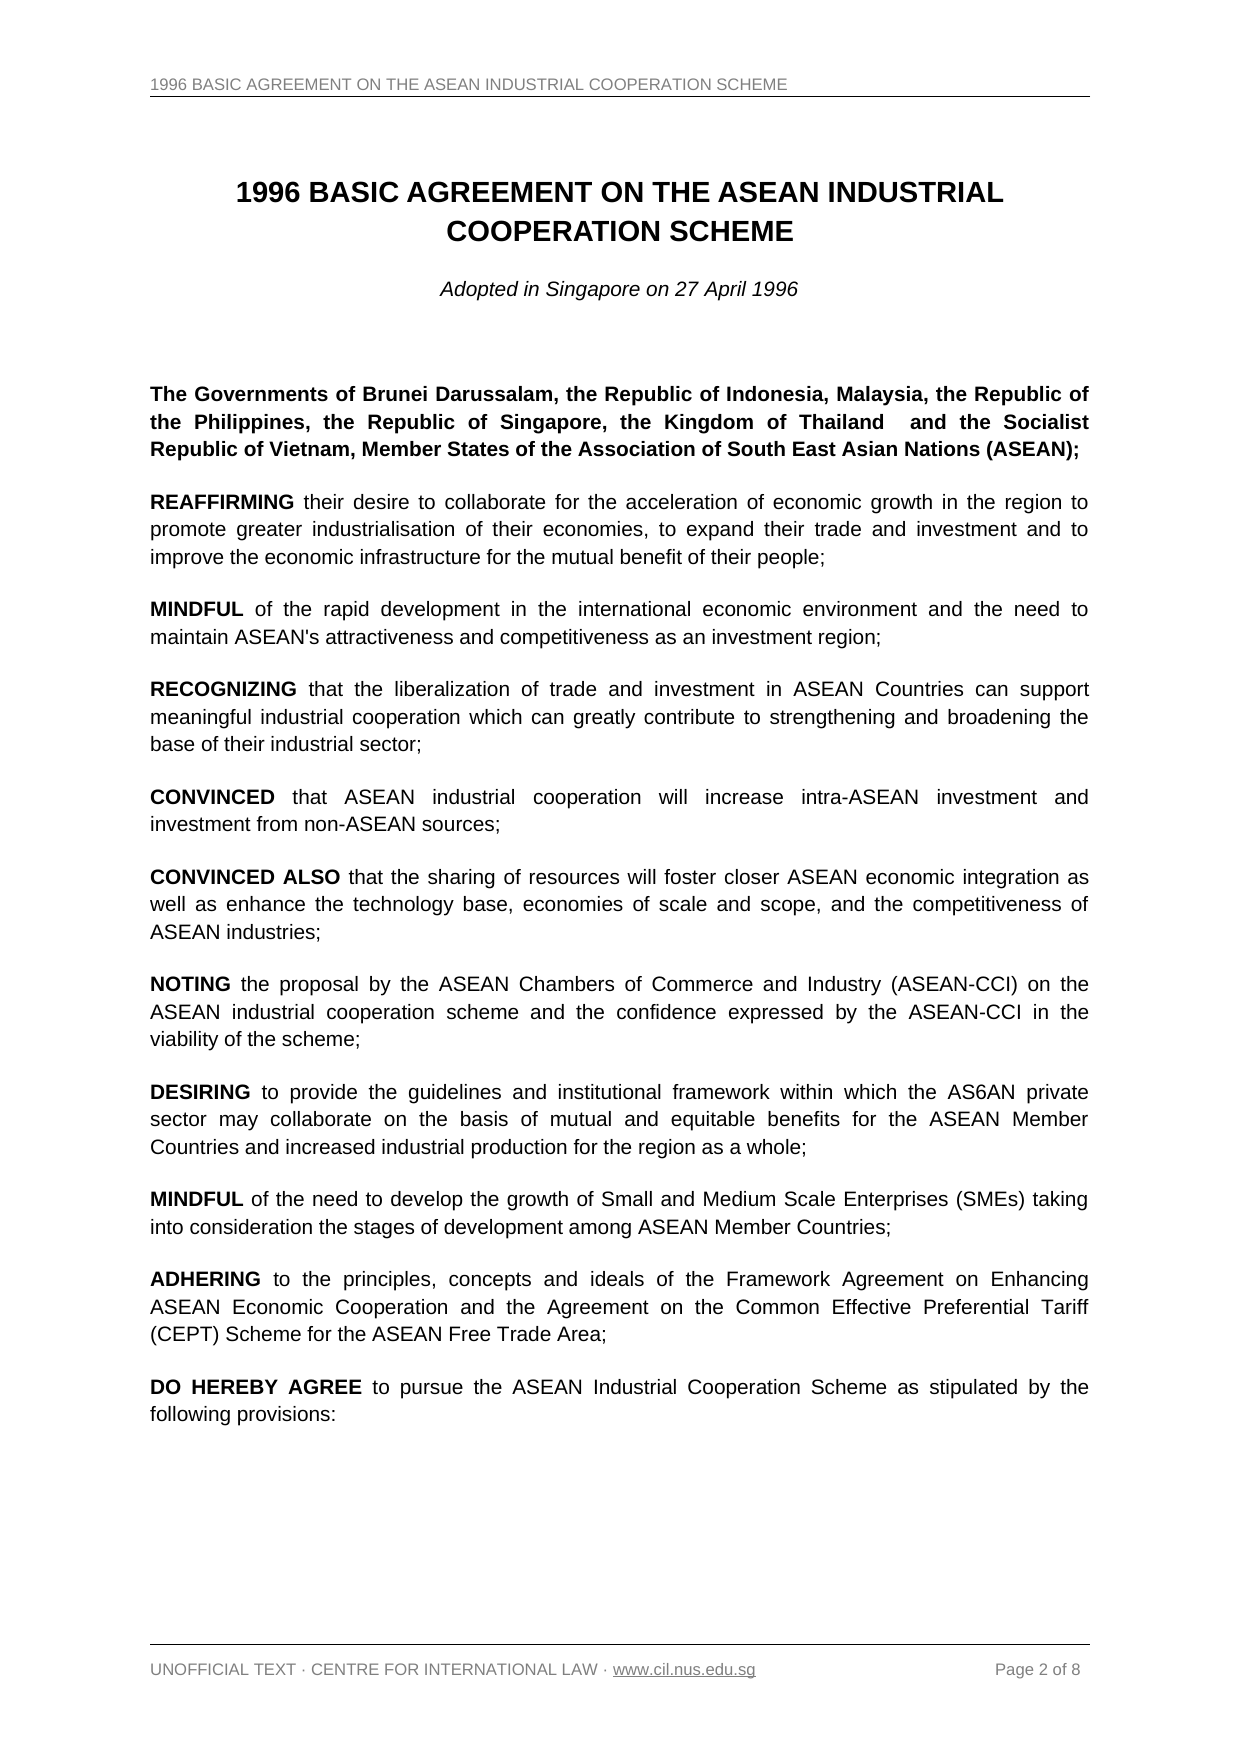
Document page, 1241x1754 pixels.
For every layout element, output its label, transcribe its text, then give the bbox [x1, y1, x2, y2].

text RECOGNIZING that the liberalization of trade and investment in ASEAN Countries can support meaningful industrial cooperation which can greatly contribute to strengthening and broadening the base of their industrial sector; [150, 677, 1090, 756]
text CONVINCED that ASEAN industrial cooperation will increase intra-ASEAN investment and investment from non-ASEAN sources; [150, 784, 1090, 836]
text CONVINCED ALSO that the sharing of resources will foster closer ASEAN economic integration as well as enhance the technology base, economies of scale and scope, and the competitiveness of ASEAN industries; [150, 864, 1090, 943]
text ADHERING to the principles, concepts and ideals of the Framework Agreement on Enhancing ASEAN Economic Cooperation and the Agreement on the Common Effective Preferential Tariff (CEPT) Scheme for the ASEAN Free Trade Area; [150, 1267, 1090, 1346]
text REAFFIRMING their desire to collaborate for the acceleration of economic growth in the region to promote greater industrialisation of their economies, to expand their trade and investment and to improve the economic infrastructure for the mutual benefit of their people; [150, 489, 1090, 568]
text The Governments of Brunei Darussalam, the Republic of Indonesia, Malaysia, the Republic of the Philippines, the Republic of Singapore, the Kingdom of Thailand and the Socialist Republic of Vietnam, Member States of the Association of South East Asian Nations (ASEAN); [150, 382, 1090, 461]
title 1996 BASIC AGREEMENT ON THE ASEAN INDUSTRIAL COOPERATION SCHEME [150, 175, 1090, 247]
subtitle Adopted in Singapore on 27 April 1996 [150, 277, 1090, 301]
text DESIRING to provide the guidelines and institutional framework within which the AS6AN private sector may collaborate on the basis of mutual and equitable benefits for the ASEAN Member Countries and increased industrial production for the region as a whole; [150, 1079, 1090, 1158]
text NOTING the proposal by the ASEAN Chambers of Commerce and Industry (ASEAN-CCI) on the ASEAN industrial cooperation scheme and the confidence expressed by the ASEAN-CCI in the viability of the scheme; [150, 972, 1090, 1051]
text MINDFUL of the rapid development in the international economic environment and the need to maintain ASEAN's attractiveness and competitiveness as an investment region; [150, 597, 1090, 648]
text DO HEREBY AGREE to pursue the ASEAN Industrial Cooperation Scheme as stipulated by the following provisions: [150, 1374, 1090, 1426]
text MINDFUL of the need to develop the growth of Small and Medium Scale Enterprises (SMEs) taking into consideration the stages of development among ASEAN Member Countries; [150, 1187, 1090, 1238]
